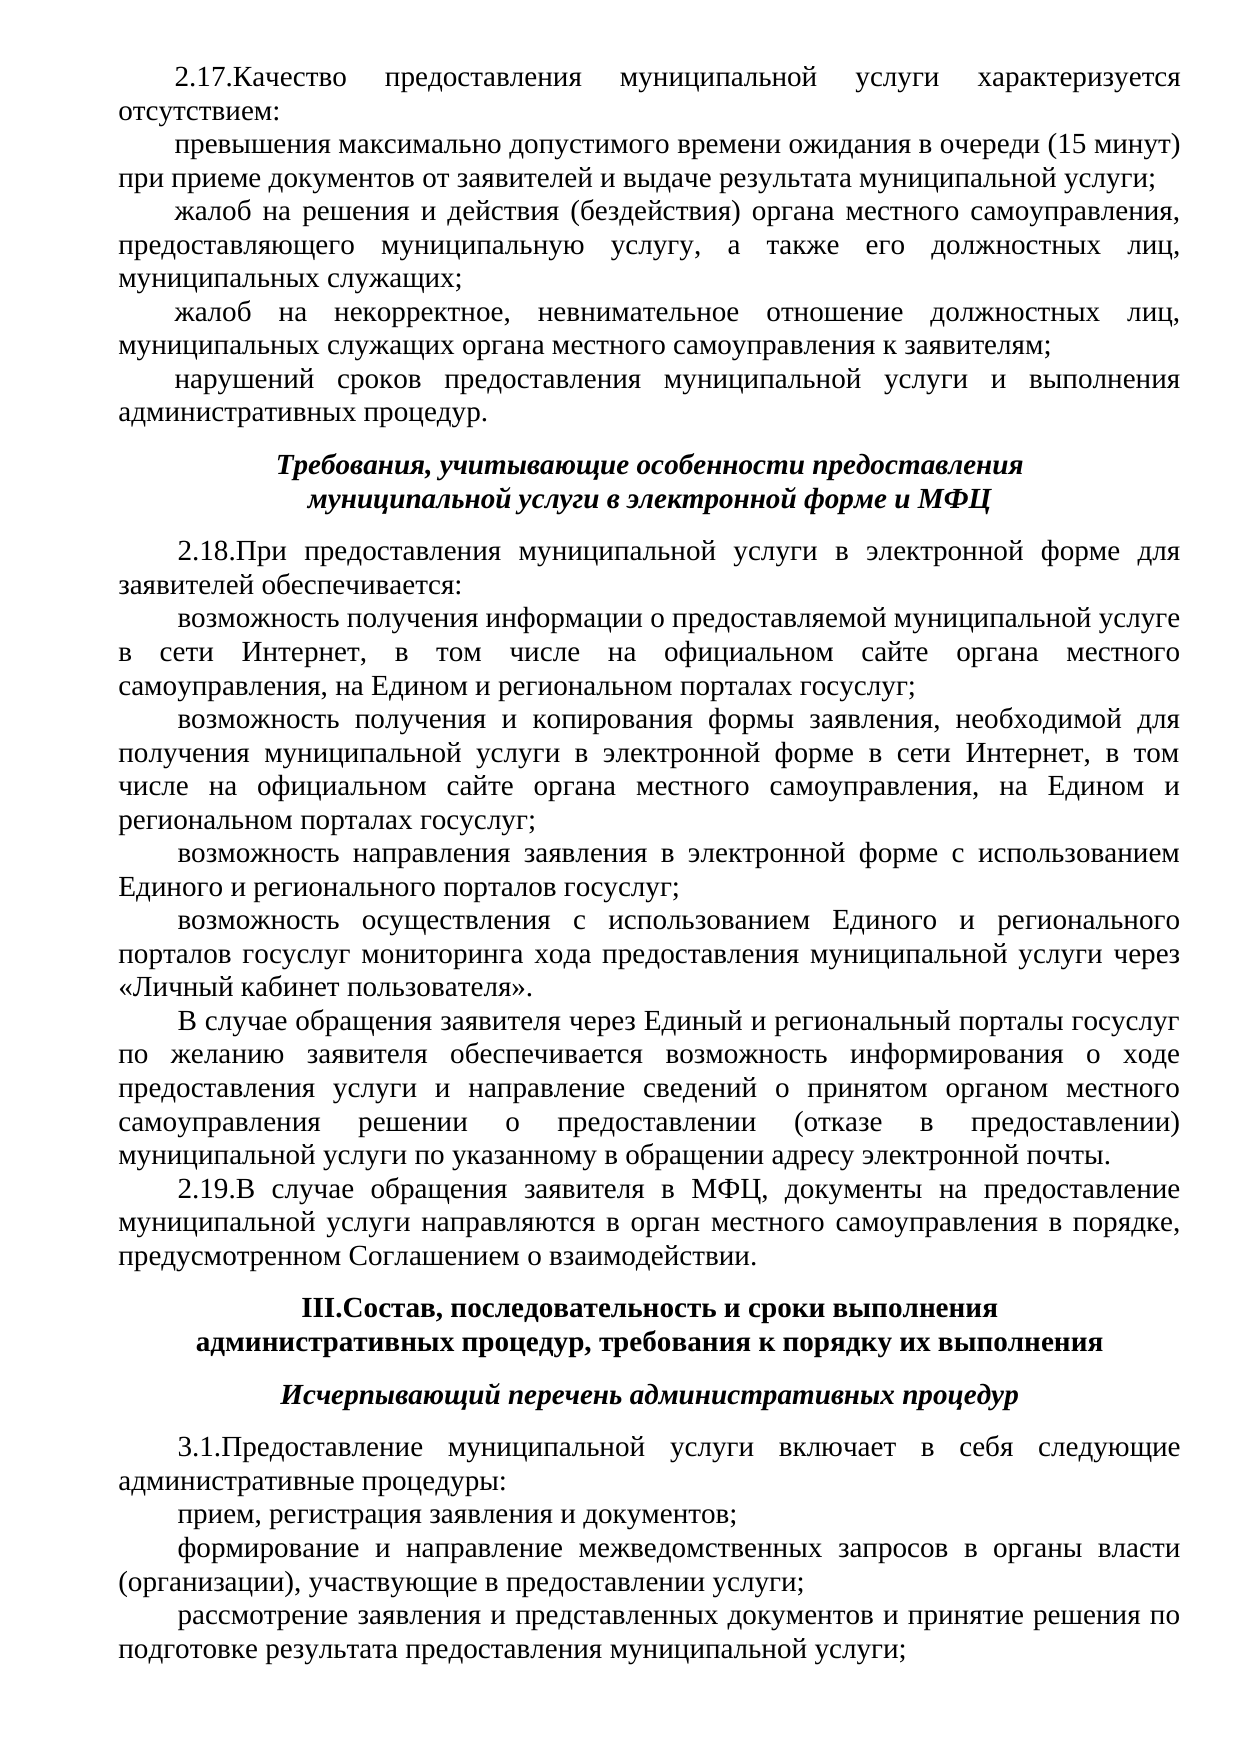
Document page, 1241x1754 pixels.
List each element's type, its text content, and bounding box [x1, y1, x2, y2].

text возможность получения и копирования формы заявления, необходимой для получения муниципальной услуги в электронной форме в сети Интернет, в том числе на официальном сайте органа местного самоуправления, на Едином и региональном порталах госуслуг; [118, 701, 1181, 835]
text формирование и направление межведомственных запросов в органы власти (организации), участвующие в предоставлении услуги; [118, 1530, 1181, 1597]
text жалоб на некорректное, невнимательное отношение должностных лиц, муниципальных служащих органа местного самоуправления к заявителям; [118, 294, 1181, 361]
text 2.18.При предоставления муниципальной услуги в электронной форме для заявителей обеспечивается: [118, 533, 1181, 601]
text жалоб на решения и действия (бездействия) органа местного самоуправления, предоставляющего муниципальную услугу, а также его должностных лиц, муниципальных служащих; [118, 193, 1181, 294]
text Требования, учитывающие особенности предоставления [118, 447, 1181, 481]
text муниципальной услуги в электронной форме и МФЦ [118, 481, 1181, 514]
text возможность осуществления с использованием Единого и регионального порталов госуслуг мониторинга хода предоставления муниципальной услуги через «Личный кабинет пользователя». [118, 902, 1181, 1003]
text возможность получения информации о предоставляемой муниципальной услуге в сети Интернет, в том числе на официальном сайте органа местного самоуправления, на Едином и региональном порталах госуслуг; [118, 601, 1181, 701]
text возможность направления заявления в электронной форме с использованием Единого и регионального порталов госуслуг; [118, 835, 1181, 902]
text нарушений сроков предоставления муниципальной услуги и выполнения административных процедур. [118, 361, 1181, 428]
text прием, регистрация заявления и документов; [118, 1497, 1181, 1530]
text 2.19.В случае обращения заявителя в МФЦ, документы на предоставление муниципальной услуги направляются в орган местного самоуправления в порядке, предусмотренном Соглашением о взаимодействии. [118, 1171, 1181, 1271]
text III.Состав, последовательность и сроки выполнения [118, 1291, 1181, 1324]
text административных процедур, требования к порядку их выполнения [118, 1324, 1181, 1358]
text 3.1.Предоставление муниципальной услуги включает в себя следующие административные процедуры: [118, 1429, 1181, 1497]
text 2.17.Качество предоставления муниципальной услуги характеризуется отсутствием: [118, 59, 1181, 126]
text В случае обращения заявителя через Единый и региональный порталы госуслуг по желанию заявителя обеспечивается возможность информирования о ходе предоставления услуги и направление сведений о принятом органом местного самоуправления решении о предоставлении (отказе в предоставлении) муниципальной услуги по указанному в обращении адресу электронной почты. [118, 1003, 1181, 1171]
text рассмотрение заявления и представленных документов и принятие решения по подготовке результата предоставления муниципальной услуги; [118, 1597, 1181, 1664]
text Исчерпывающий перечень административных процедур [118, 1377, 1181, 1410]
text превышения максимально допустимого времени ожидания в очереди (15 минут) при приеме документов от заявителей и выдаче результата муниципальной услуги; [118, 126, 1181, 193]
